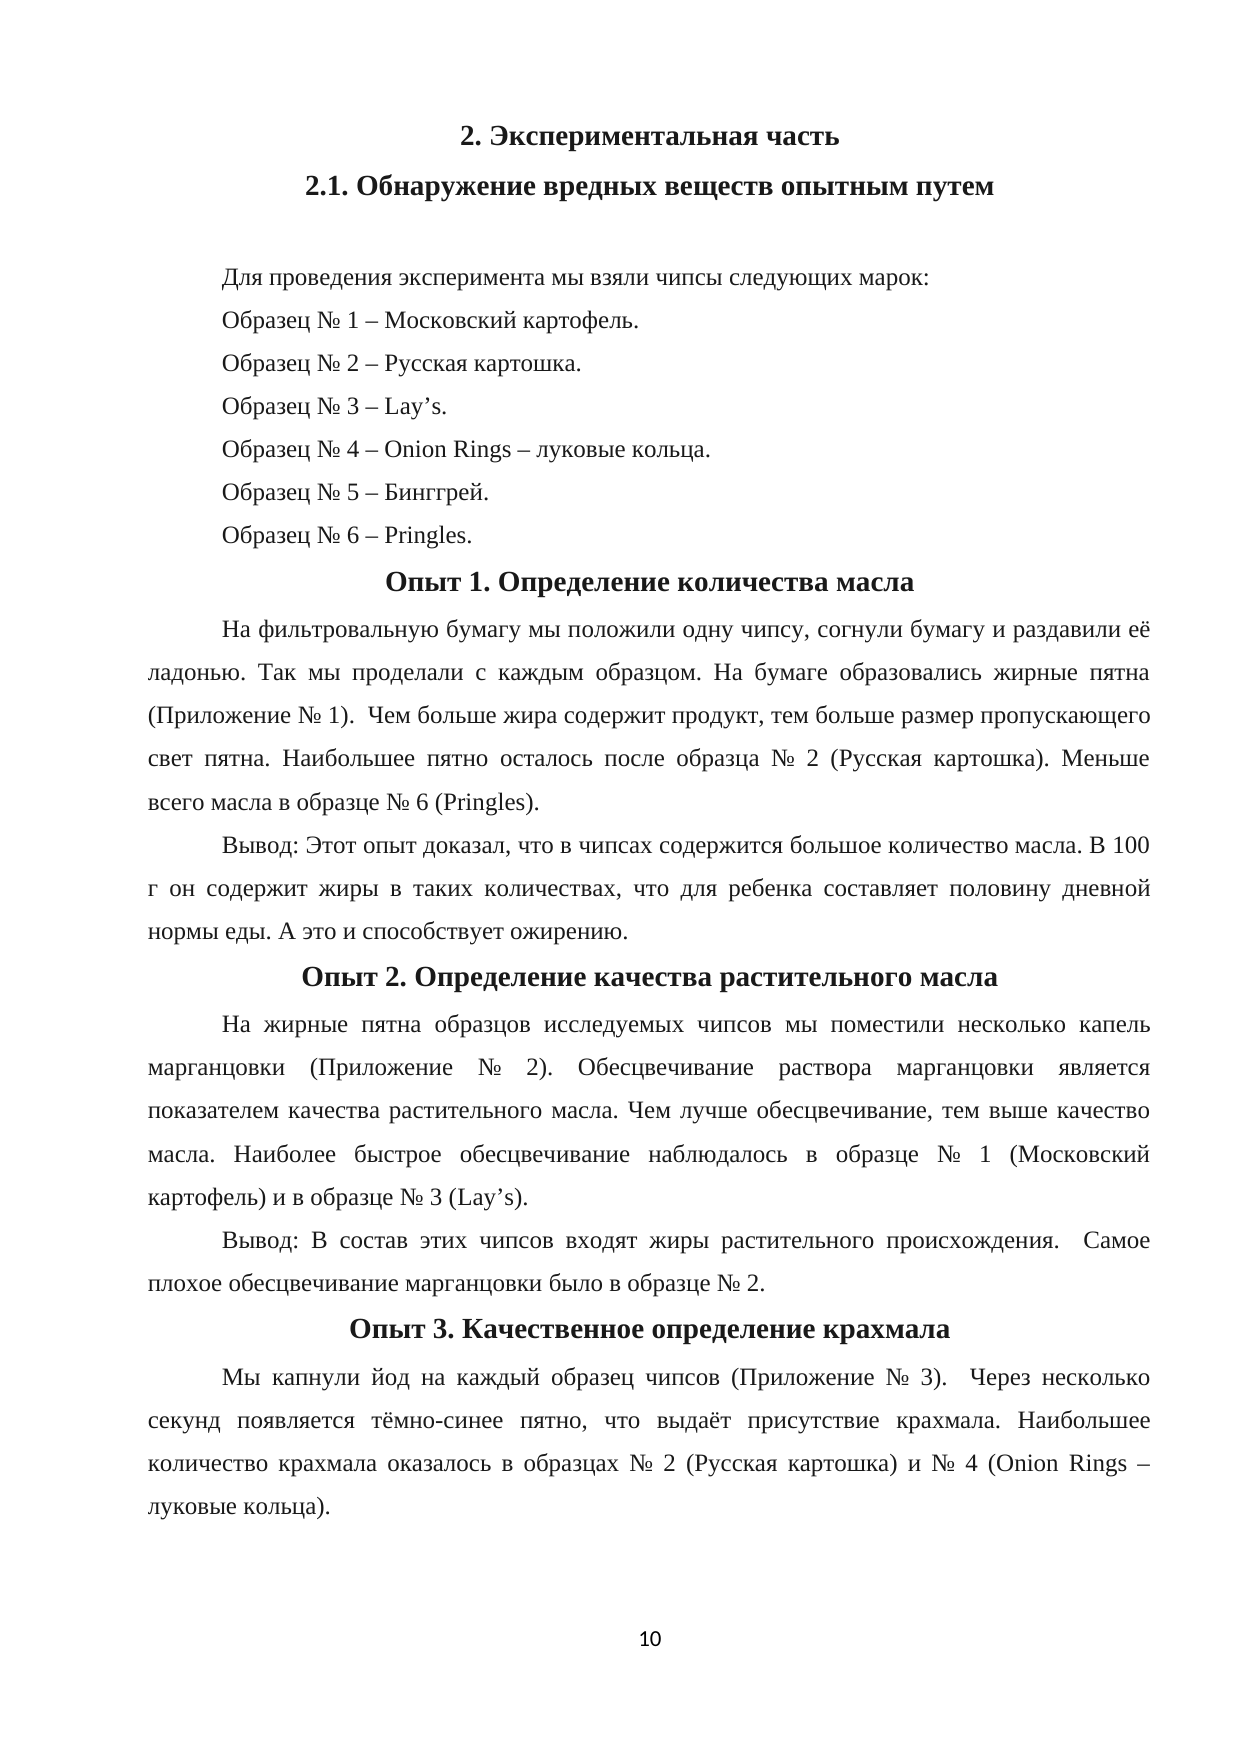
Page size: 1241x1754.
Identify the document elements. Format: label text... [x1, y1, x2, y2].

text Образец № 5 – Бинггрей. [148, 477, 1152, 506]
subtitle 2.1. Обнаружение вредных веществ опытным путем [148, 168, 1152, 202]
text Для проведения эксперимента мы взяли чипсы следующих марок: [148, 262, 1152, 291]
text Опыт 3. Качественное определение крахмала [148, 1311, 1152, 1345]
text Образец № 4 – Onion Rings – луковые кольца. [148, 434, 1152, 463]
text На фильтровальную бумагу мы положили одну чипсу, согнули бумагу и раздавили её ладонью. Так мы проделали с каждым образцом. На бумаге образовались жирные пятна (Приложение № 1). Чем больше жира содержит продукт, тем больше размер пропускающего свет пятна. Наибольшее пятно осталось после образца № 2 (Русская картошка). Меньше всего масла в образце № 6 (Pringles). [148, 614, 1152, 815]
text Мы капнули йод на каждый образец чипсов (Приложение № 3). Через несколько секунд появляется тёмно-синее пятно, что выдаёт присутствие крахмала. Наибольшее количество крахмала оказалось в образцах № 2 (Русская картошка) и № 4 (Onion Rings – луковые кольца). [148, 1362, 1152, 1520]
text Образец № 1 – Московский картофель. [148, 305, 1152, 334]
text На жирные пятна образцов исследуемых чипсов мы поместили несколько капель марганцовки (Приложение № 2). Обесцвечивание раствора марганцовки является показателем качества растительного масла. Чем лучше обесцвечивание, тем выше качество масла. Наиболее быстрое обесцвечивание наблюдалось в образце № 1 (Московский картофель) и в образце № 3 (Lay’s). [148, 1009, 1152, 1211]
text Опыт 1. Определение количества масла [148, 564, 1152, 597]
text Вывод: В состав этих чипсов входят жиры растительного происхождения. Самое плохое обесцвечивание марганцовки было в образце № 2. [148, 1225, 1152, 1297]
text Образец № 2 – Русская картошка. [148, 348, 1152, 377]
text Вывод: Этот опыт доказал, что в чипсах содержится большое количество масла. В 100 г он содержит жиры в таких количествах, что для ребенка составляет половину дневной нормы еды. А это и способствует ожирению. [148, 830, 1152, 945]
text Образец № 6 – Pringles. [148, 521, 1152, 549]
text Опыт 2. Определение качества растительного масла [148, 959, 1152, 993]
subtitle 2. Экспериментальная часть [148, 118, 1152, 152]
text Образец № 3 – Lay’s. [148, 391, 1152, 420]
